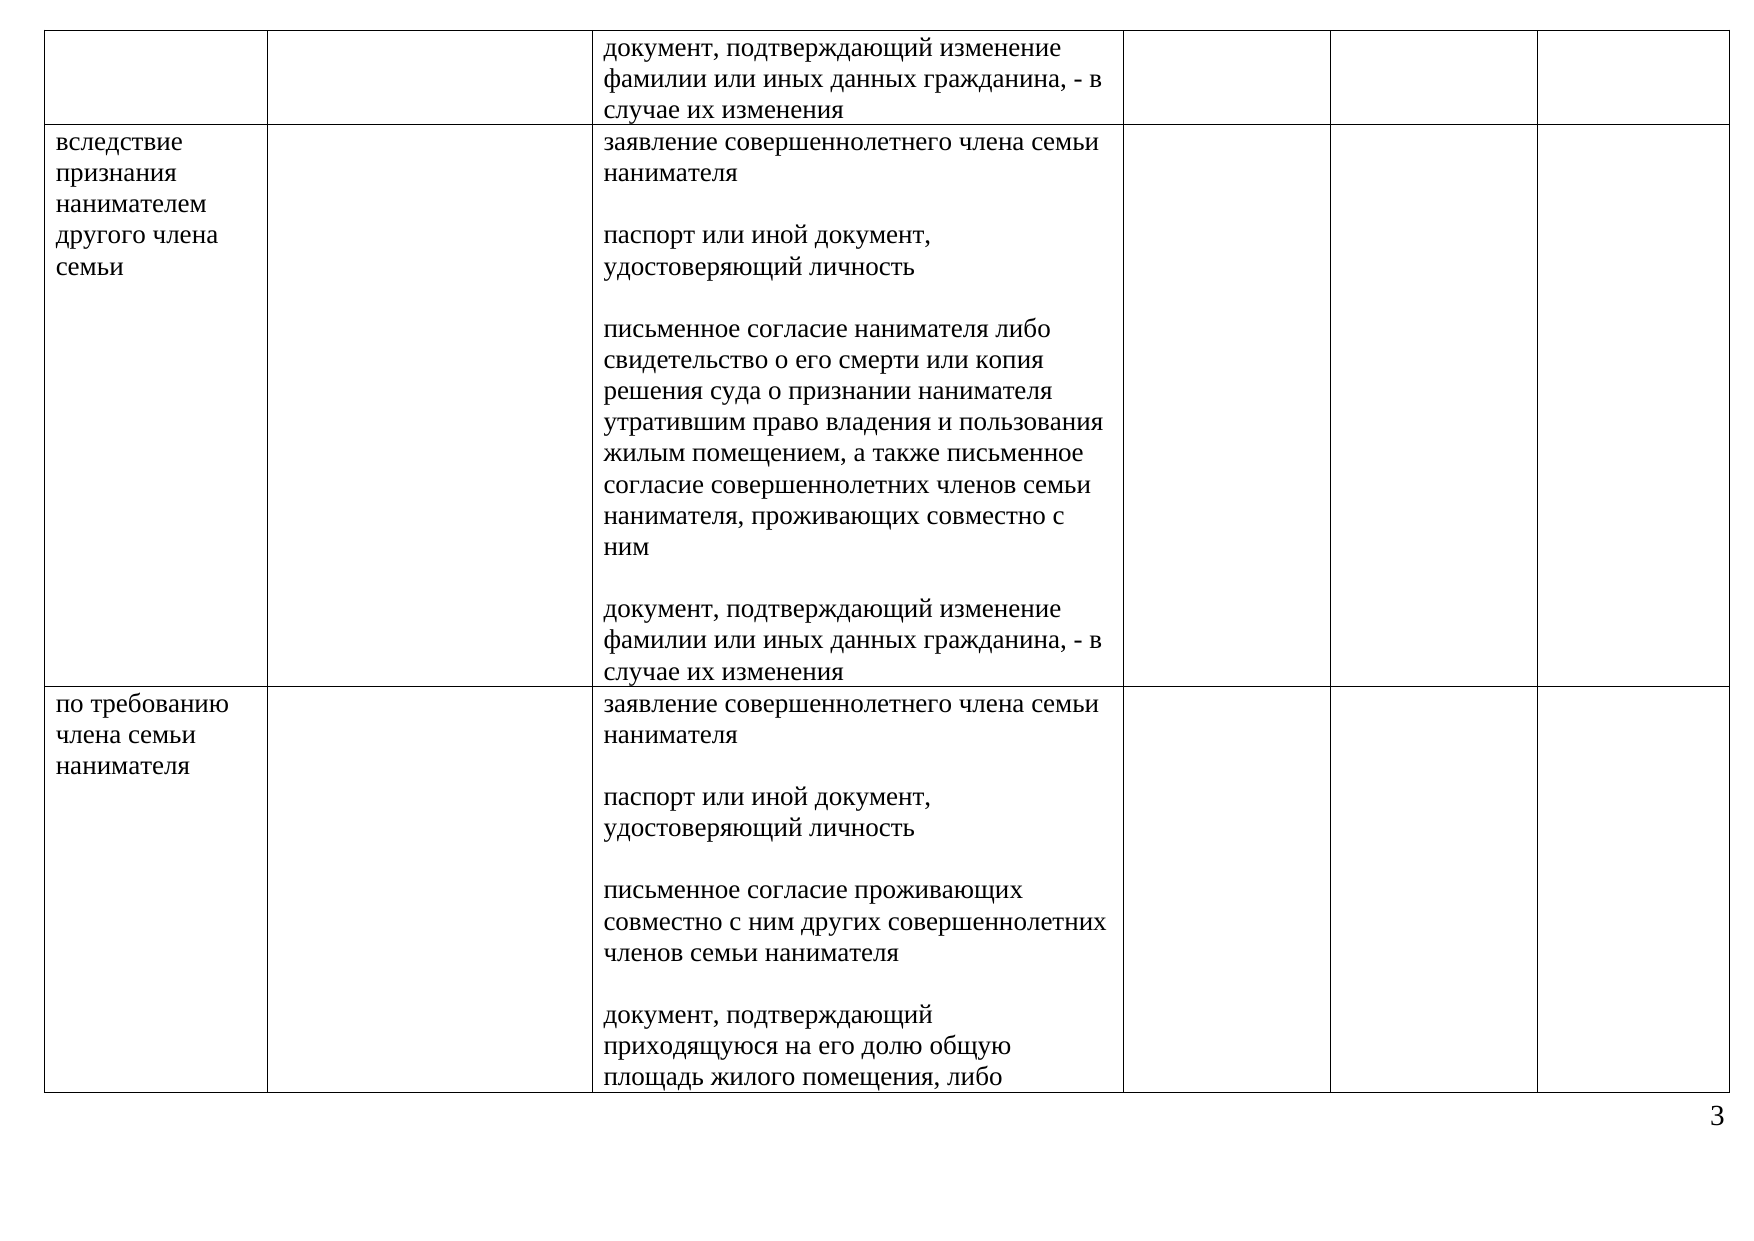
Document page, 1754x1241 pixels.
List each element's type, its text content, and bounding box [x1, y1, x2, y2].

table_cell [268, 687, 592, 1092]
table_cell [1124, 687, 1330, 1092]
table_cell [593, 31, 1123, 124]
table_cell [45, 687, 267, 1092]
table_cell вследствие признания нанимателем другого члена семьи [45, 125, 267, 686]
table_cell [1124, 31, 1330, 124]
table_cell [45, 31, 267, 124]
table_cell [1538, 687, 1729, 1092]
table_cell [1538, 125, 1729, 686]
table_cell [268, 125, 592, 686]
table_cell [1331, 687, 1537, 1092]
table_cell заявление совершеннолетнего члена семьи нанимателя паспорт или иной документ, удостоверяющий личность письменное согласие нанимателя либо свидетельство о его смерти или копия решения суда о признании нанимателя утратившим право владения и пользования жилым помещением, а также письменное согласие совершеннолетних членов семьи нанимателя, проживающих совместно с ним документ, подтверждающий изменение фамилии или иных данных гражданина, - в случае их изменения [593, 125, 1123, 686]
table_cell [1124, 125, 1330, 686]
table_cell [593, 687, 1123, 1092]
table_cell [1331, 125, 1537, 686]
table_cell [1538, 31, 1729, 124]
table_cell [1331, 31, 1537, 124]
table_cell [268, 31, 592, 124]
